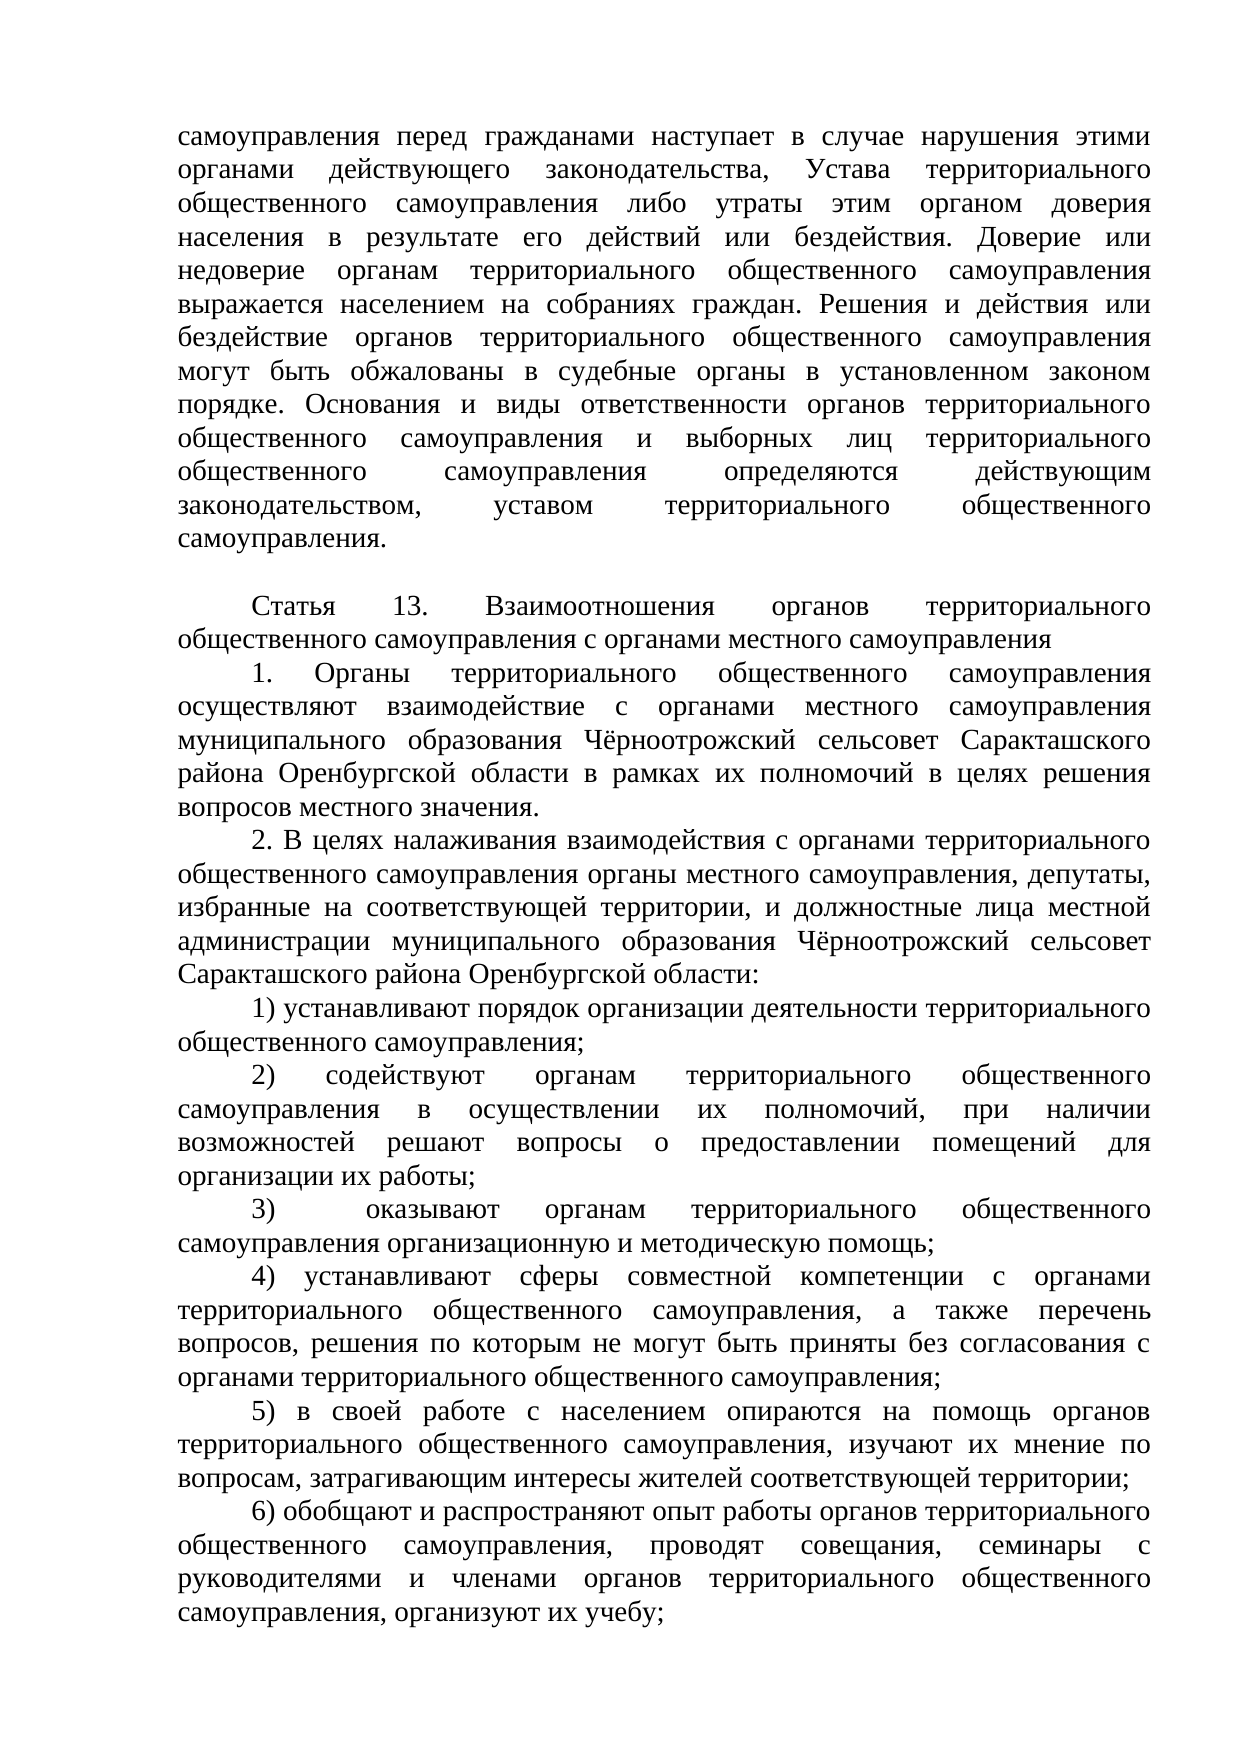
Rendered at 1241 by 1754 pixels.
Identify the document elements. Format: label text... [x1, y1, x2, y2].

text 3) оказывают органам территориального общественного самоуправления организационную и методическую помощь; [177, 1191, 1152, 1258]
text 6) обобщают и распространяют опыт работы органов территориального общественного самоуправления, проводят совещания, семинары с руководителями и членами органов территориального общественного самоуправления, организуют их учебу; [177, 1493, 1152, 1627]
text 2) содействуют органам территориального общественного самоуправления в осуществлении их полномочий, при наличии возможностей решают вопросы о предоставлении помещений для организации их работы; [177, 1057, 1152, 1191]
text 5) в своей работе с населением опираются на помощь органов территориального общественного самоуправления, изучают их мнение по вопросам, затрагивающим интересы жителей соответствующей территории; [177, 1393, 1152, 1493]
text Статья 13. Взаимоотношения органов территориального общественного самоуправления с органами местного самоуправления [177, 588, 1152, 655]
text 1. Органы территориального общественного самоуправления осуществляют взаимодействие с органами местного самоуправления муниципального образования Чёрноотрожский сельсовет Саракташского района Оренбургской области в рамках их полномочий в целях решения вопросов местного значения. [177, 655, 1152, 822]
text 1) устанавливают порядок организации деятельности территориального общественного самоуправления; [177, 990, 1152, 1057]
text 4) устанавливают сферы совместной компетенции с органами территориального общественного самоуправления, а также перечень вопросов, решения по которым не могут быть приняты без согласования с органами территориального общественного самоуправления; [177, 1258, 1152, 1393]
text 2. В целях налаживания взаимодействия с органами территориального общественного самоуправления органы местного самоуправления, депутаты, избранные на соответствующей территории, и должностные лица местной администрации муниципального образования Чёрноотрожский сельсовет Саракташского района Оренбургской области: [177, 822, 1152, 990]
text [177, 118, 1152, 554]
